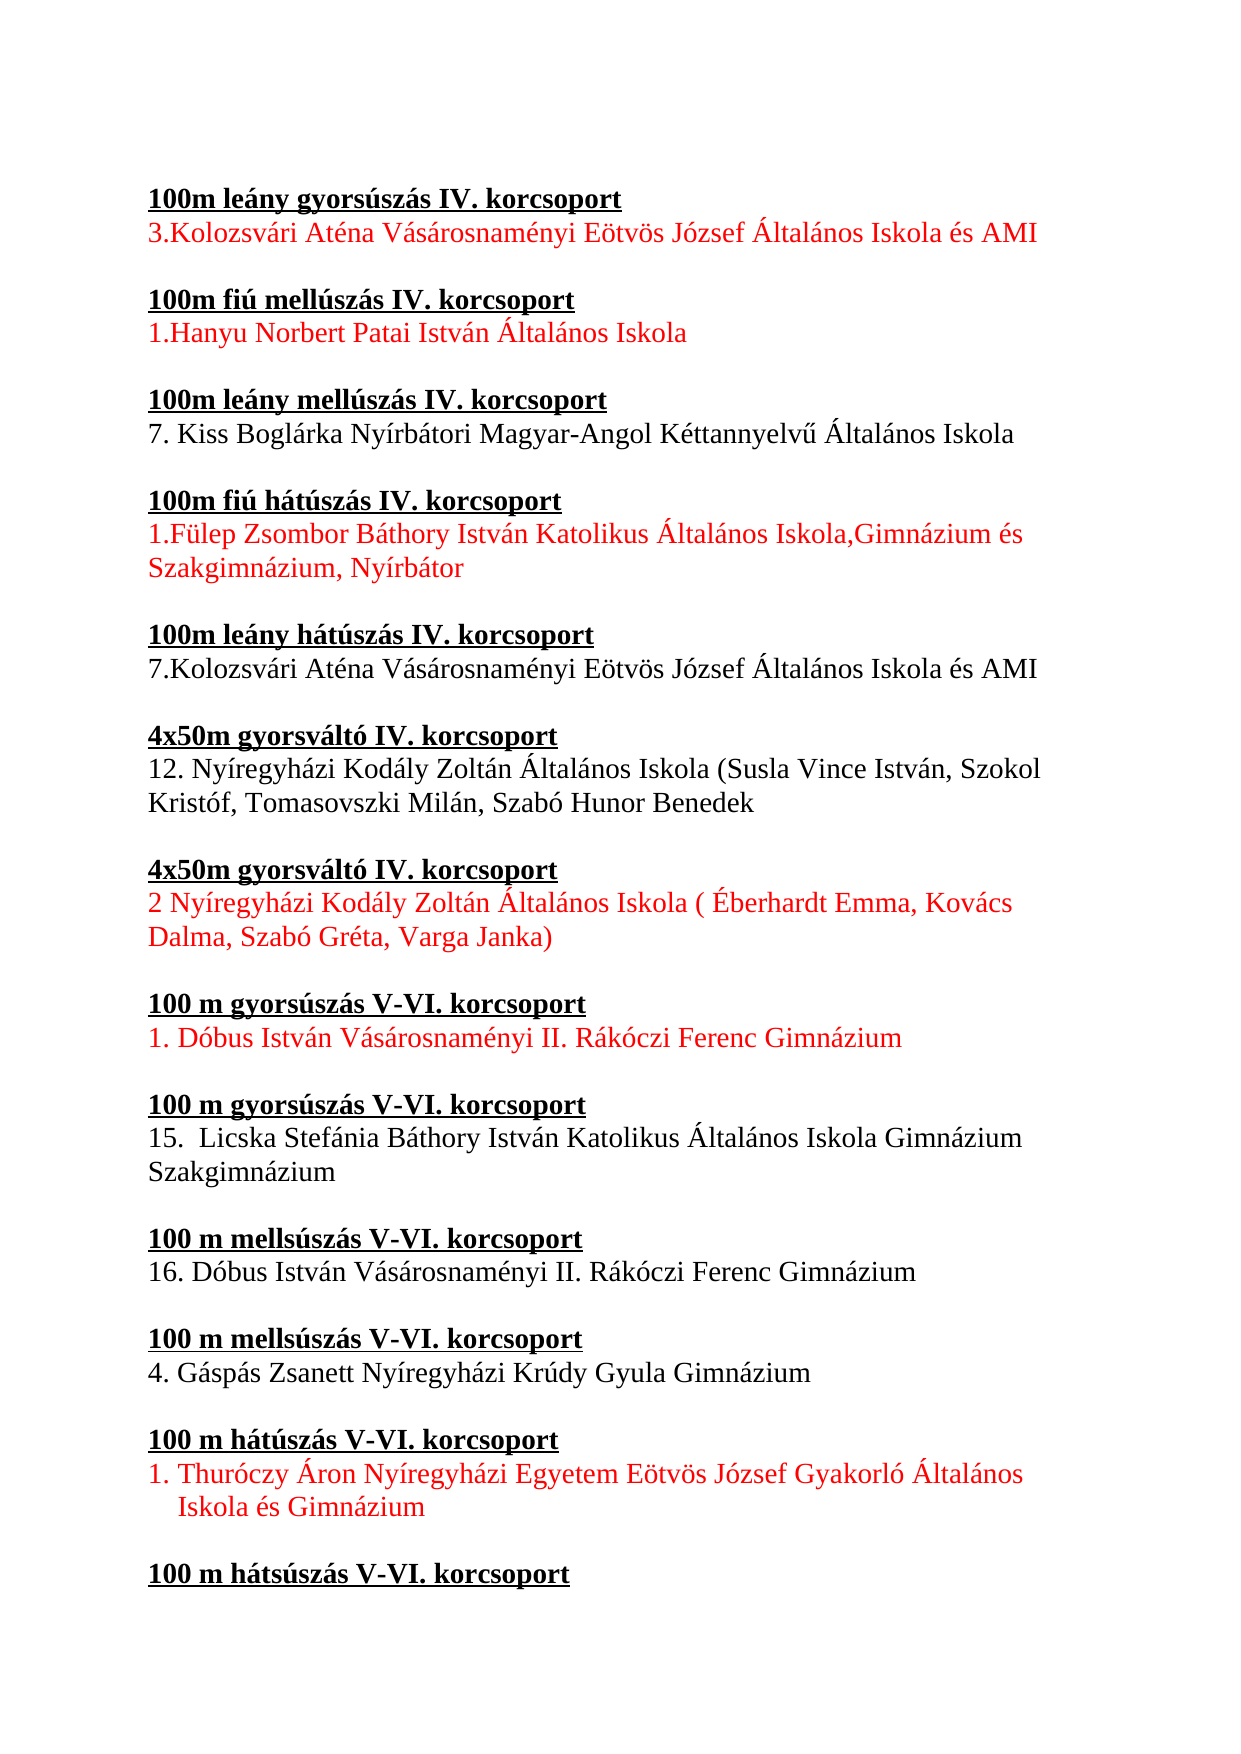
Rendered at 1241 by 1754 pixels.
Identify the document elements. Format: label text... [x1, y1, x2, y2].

text 15. Licska Stefánia Báthory István Katolikus Általános Iskola Gimnázium Szakgimnázium [148, 1120, 1093, 1187]
text 12. Nyíregyházi Kodály Zoltán Általános Iskola (Susla Vince István, Szokol Kristóf, Tomasovszki Milán, Szabó Hunor Benedek [148, 751, 1093, 818]
text 100 m hátsúszás V-VI. korcsoport [148, 1556, 1093, 1590]
text 100m fiú hátúszás IV. korcsoport [148, 483, 1093, 517]
text 4x50m gyorsváltó IV. korcsoport [148, 718, 1093, 751]
text 1.Hanyu Norbert Patai István Általános Iskola [148, 315, 1093, 349]
text 100 m gyorsúszás V-VI. korcsoport [148, 1087, 1093, 1120]
text 100 m hátúszás V-VI. korcsoport [148, 1422, 1093, 1456]
text 7.Kolozsvári Aténa Vásárosnaményi Eötvös József Általános Iskola és AMI [148, 651, 1093, 684]
text 1.Fülep Zsombor Báthory István Katolikus Általános Iskola,Gimnázium és Szakgimnázium, Nyírbátor [148, 517, 1093, 584]
text 100m leány hátúszás IV. korcsoport [148, 617, 1093, 651]
text 3.Kolozsvári Aténa Vásárosnaményi Eötvös József Általános Iskola és AMI [148, 215, 1093, 248]
text 7. Kiss Boglárka Nyírbátori Magyar-Angol Kéttannyelvű Általános Iskola [148, 416, 1093, 449]
text 100 m mellsúszás V-VI. korcsoport [148, 1221, 1093, 1254]
text 2 Nyíregyházi Kodály Zoltán Általános Iskola ( Éberhardt Emma, Kovács Dalma, Szabó Gréta, Varga Janka) [148, 886, 1093, 953]
text 100 m gyorsúszás V-VI. korcsoport [148, 986, 1093, 1020]
list Dóbus István Vásárosnaményi II. Rákóczi Ferenc Gimnázium [148, 1020, 1093, 1053]
text 100m leány gyorsúszás IV. korcsoport [148, 181, 1093, 215]
text 4x50m gyorsváltó IV. korcsoport [148, 852, 1093, 886]
text 16. Dóbus István Vásárosnaményi II. Rákóczi Ferenc Gimnázium [148, 1254, 1093, 1288]
text 100 m mellsúszás V-VI. korcsoport [148, 1322, 1093, 1355]
list Thuróczy Áron Nyíregyházi Egyetem Eötvös József Gyakorló Általános Iskola és Gimnázium [148, 1456, 1093, 1523]
text 100m fiú mellúszás IV. korcsoport [148, 282, 1093, 315]
text 4. Gáspás Zsanett Nyíregyházi Krúdy Gyula Gimnázium [148, 1355, 1093, 1389]
text 100m leány mellúszás IV. korcsoport [148, 382, 1093, 416]
